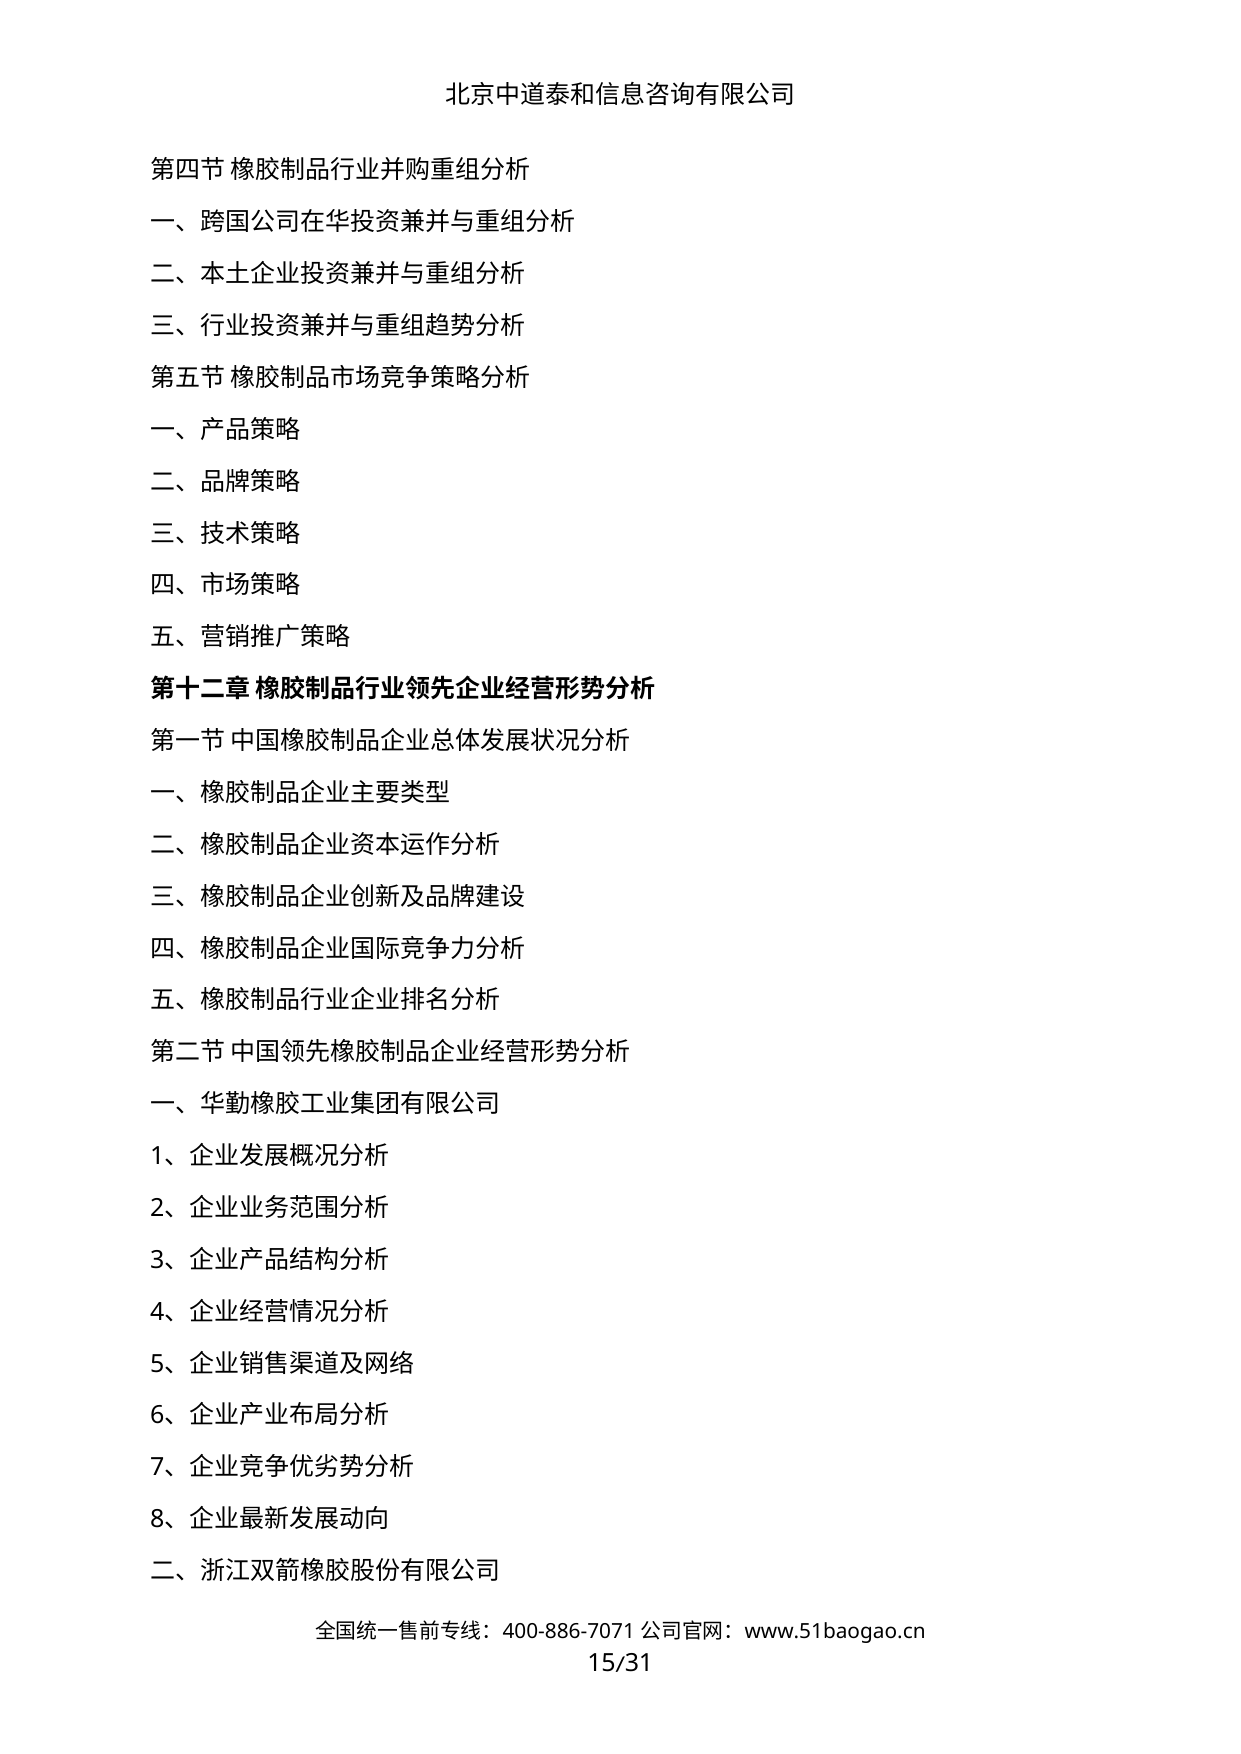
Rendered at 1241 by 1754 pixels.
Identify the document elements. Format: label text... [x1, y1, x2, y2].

text 三、橡胶制品企业创新及品牌建设 [150, 876, 1090, 912]
text 第一节 中国橡胶制品企业总体发展状况分析 [150, 721, 1090, 757]
text 一、橡胶制品企业主要类型 [150, 772, 1090, 809]
text 一、跨国公司在华投资兼并与重组分析 [150, 202, 1090, 238]
text 三、行业投资兼并与重组趋势分析 [150, 306, 1090, 342]
text 三、技术策略 [150, 513, 1090, 549]
text 二、本土企业投资兼并与重组分析 [150, 254, 1090, 290]
text 5、企业销售渠道及网络 [150, 1343, 1090, 1379]
text 一、华勤橡胶工业集团有限公司 [150, 1084, 1090, 1120]
text 第十二章 橡胶制品行业领先企业经营形势分析 [150, 669, 1090, 705]
text 8、企业最新发展动向 [150, 1499, 1090, 1535]
text 第二节 中国领先橡胶制品企业经营形势分析 [150, 1032, 1090, 1068]
text 一、产品策略 [150, 409, 1090, 446]
text 7、企业竞争优劣势分析 [150, 1447, 1090, 1483]
text 2、企业业务范围分析 [150, 1187, 1090, 1224]
text 二、品牌策略 [150, 461, 1090, 497]
text 3、企业产品结构分析 [150, 1239, 1090, 1276]
text 二、橡胶制品企业资本运作分析 [150, 824, 1090, 861]
text 6、企业产业布局分析 [150, 1395, 1090, 1431]
text 第四节 橡胶制品行业并购重组分析 [150, 150, 1090, 186]
text 1、企业发展概况分析 [150, 1136, 1090, 1172]
text 五、橡胶制品行业企业排名分析 [150, 980, 1090, 1016]
text 四、橡胶制品企业国际竞争力分析 [150, 928, 1090, 964]
text 4、企业经营情况分析 [150, 1291, 1090, 1327]
text 四、市场策略 [150, 565, 1090, 601]
text 第五节 橡胶制品市场竞争策略分析 [150, 357, 1090, 394]
text 二、浙江双箭橡胶股份有限公司 [150, 1551, 1090, 1587]
text 五、营销推广策略 [150, 617, 1090, 653]
